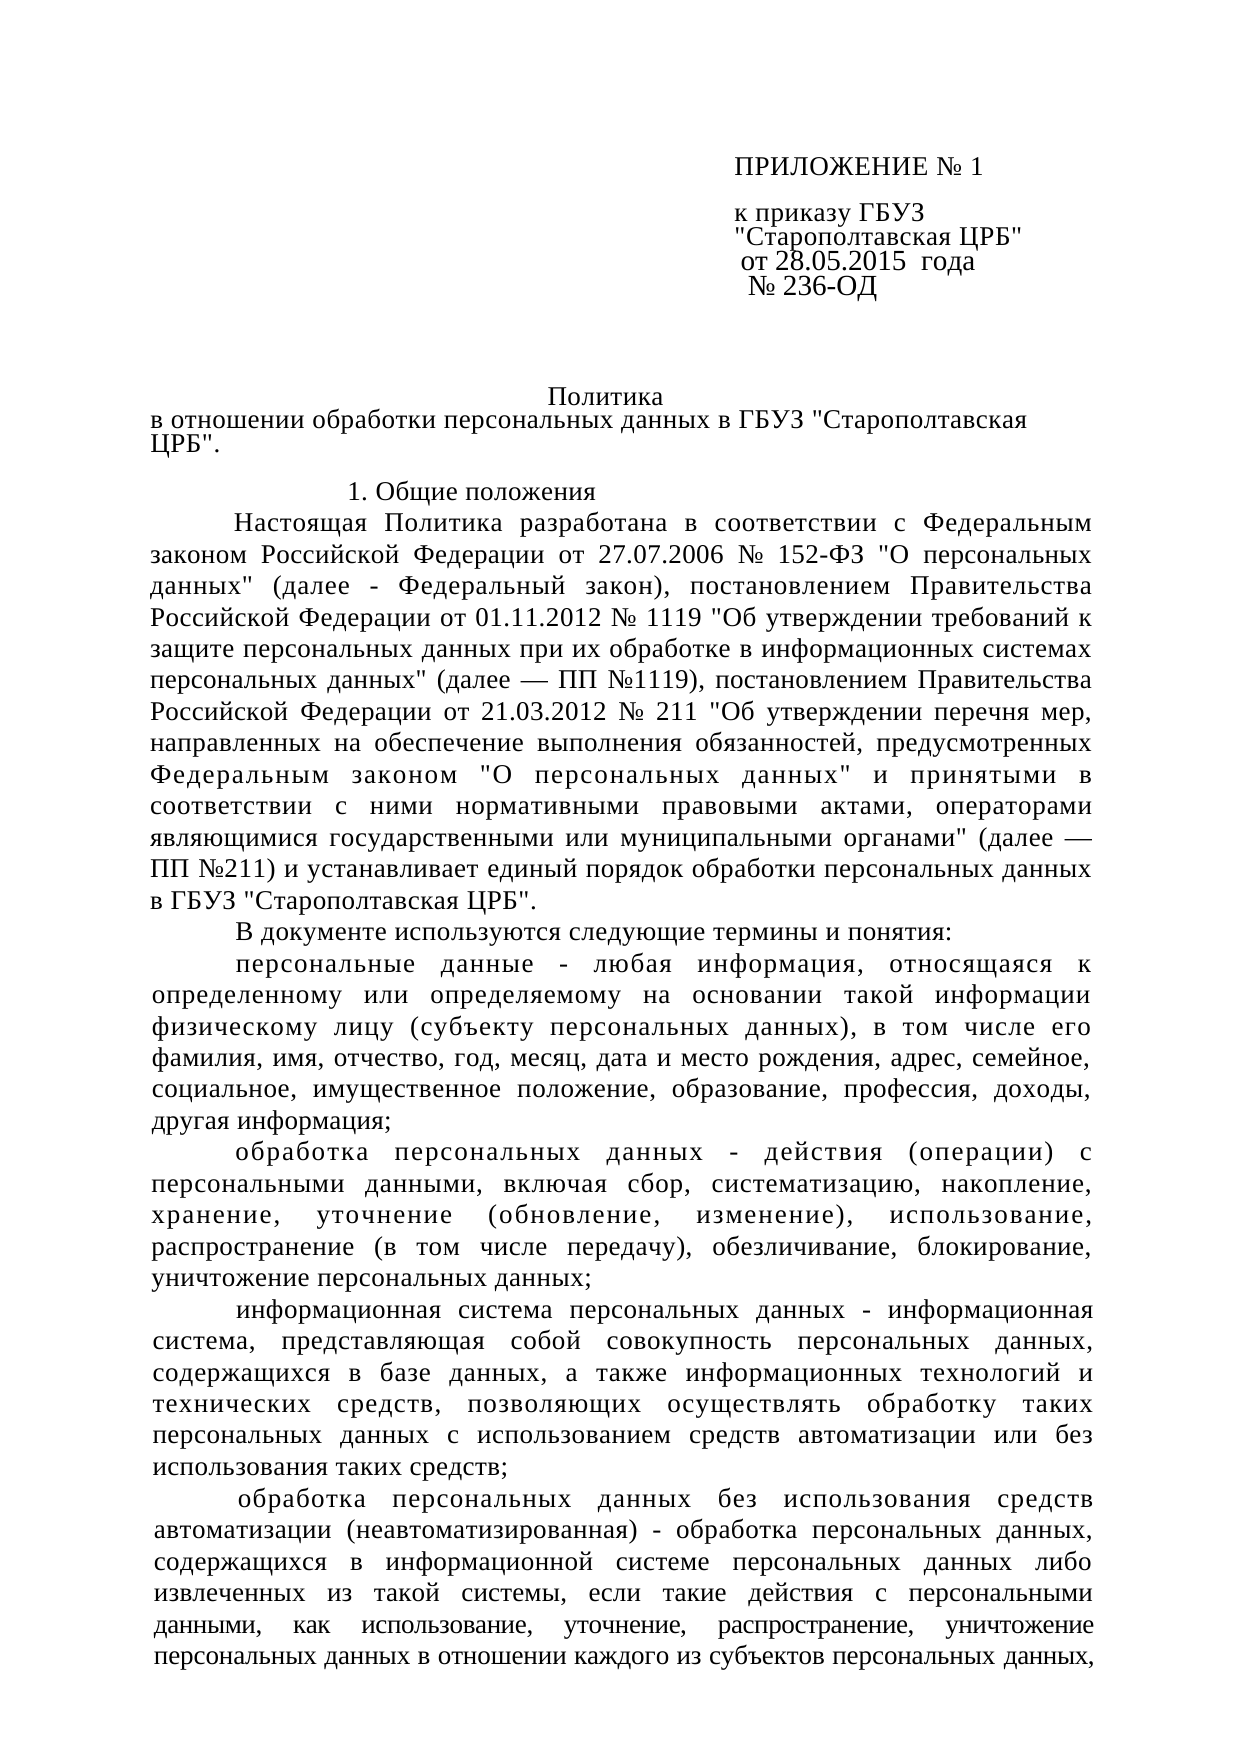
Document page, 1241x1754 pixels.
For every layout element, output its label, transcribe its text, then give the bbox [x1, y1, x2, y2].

text персональные данные - любая информация, относящаяся к определенному или определяемому на основании такой информации физическому лицу (субъекту персональных данных), в том числе его фамилия, имя, отчество, год, месяц, дата и место рождения, адрес, семейное, социальное, имущественное положение, образование, профессия, доходы, другая информация; [152, 947, 1092, 1136]
text информационная система персональных данных - информационная система, представляющая собой совокупность персональных данных, содержащихся в базе данных, а также информационных технологий и технических средств, позволяющих осуществлять обработку таких персональных данных с использованием средств автоматизации или без использования таких средств; [152, 1293, 1094, 1482]
text в отношении обработки персональных данных в ГБУЗ "Старополтавская ЦРБ". [150, 410, 1094, 458]
text Политика [547, 386, 1094, 410]
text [154, 1482, 1094, 1671]
text Настоящая Политика разработана в соответствии с Федеральным законом Российской Федерации от 27.07.2006 № 152-ФЗ "О персональных данных" (далее - Федеральный закон), постановлением Правительства Российской Федерации от 01.11.2012 № 1119 "Об утверждении требований к защите персональных данных при их обработке в информационных системах персональных данных" (далее — ПП №1119), постановлением Правительства Российской Федерации от 21.03.2012 № 211 "Об утверждении перечня мер, направленных на обеспечение выполнения обязанностей, предусмотренных Федеральным законом "О персональных данных" и принятыми в соответствии с ними нормативными правовыми актами, операторами являющимися государственными или муниципальными органами" (далее — ПП №211) и устанавливает единый порядок обработки персональных данных в ГБУЗ "Старополтавская ЦРБ". [150, 507, 1093, 916]
text № 236-ОД [740, 275, 1094, 300]
text обработка персональных данных - действия (операции) с персональными данными, включая сбор, систематизацию, накопление, хранение, уточнение (обновление, изменение), использование, распространение (в том числе передачу), обезличивание, блокирование, уничтожение персональных данных; [151, 1136, 1093, 1293]
text от 28.05.2015 года [740, 250, 1094, 275]
text 1. Общие положения [150, 482, 1094, 506]
text к приказу ГБУЗ "Старополтавская ЦРБ" [734, 203, 1042, 250]
text В документе используются следующие термины и понятия: [235, 916, 1094, 947]
text ПРИЛОЖЕНИЕ № 1 [734, 150, 1094, 181]
